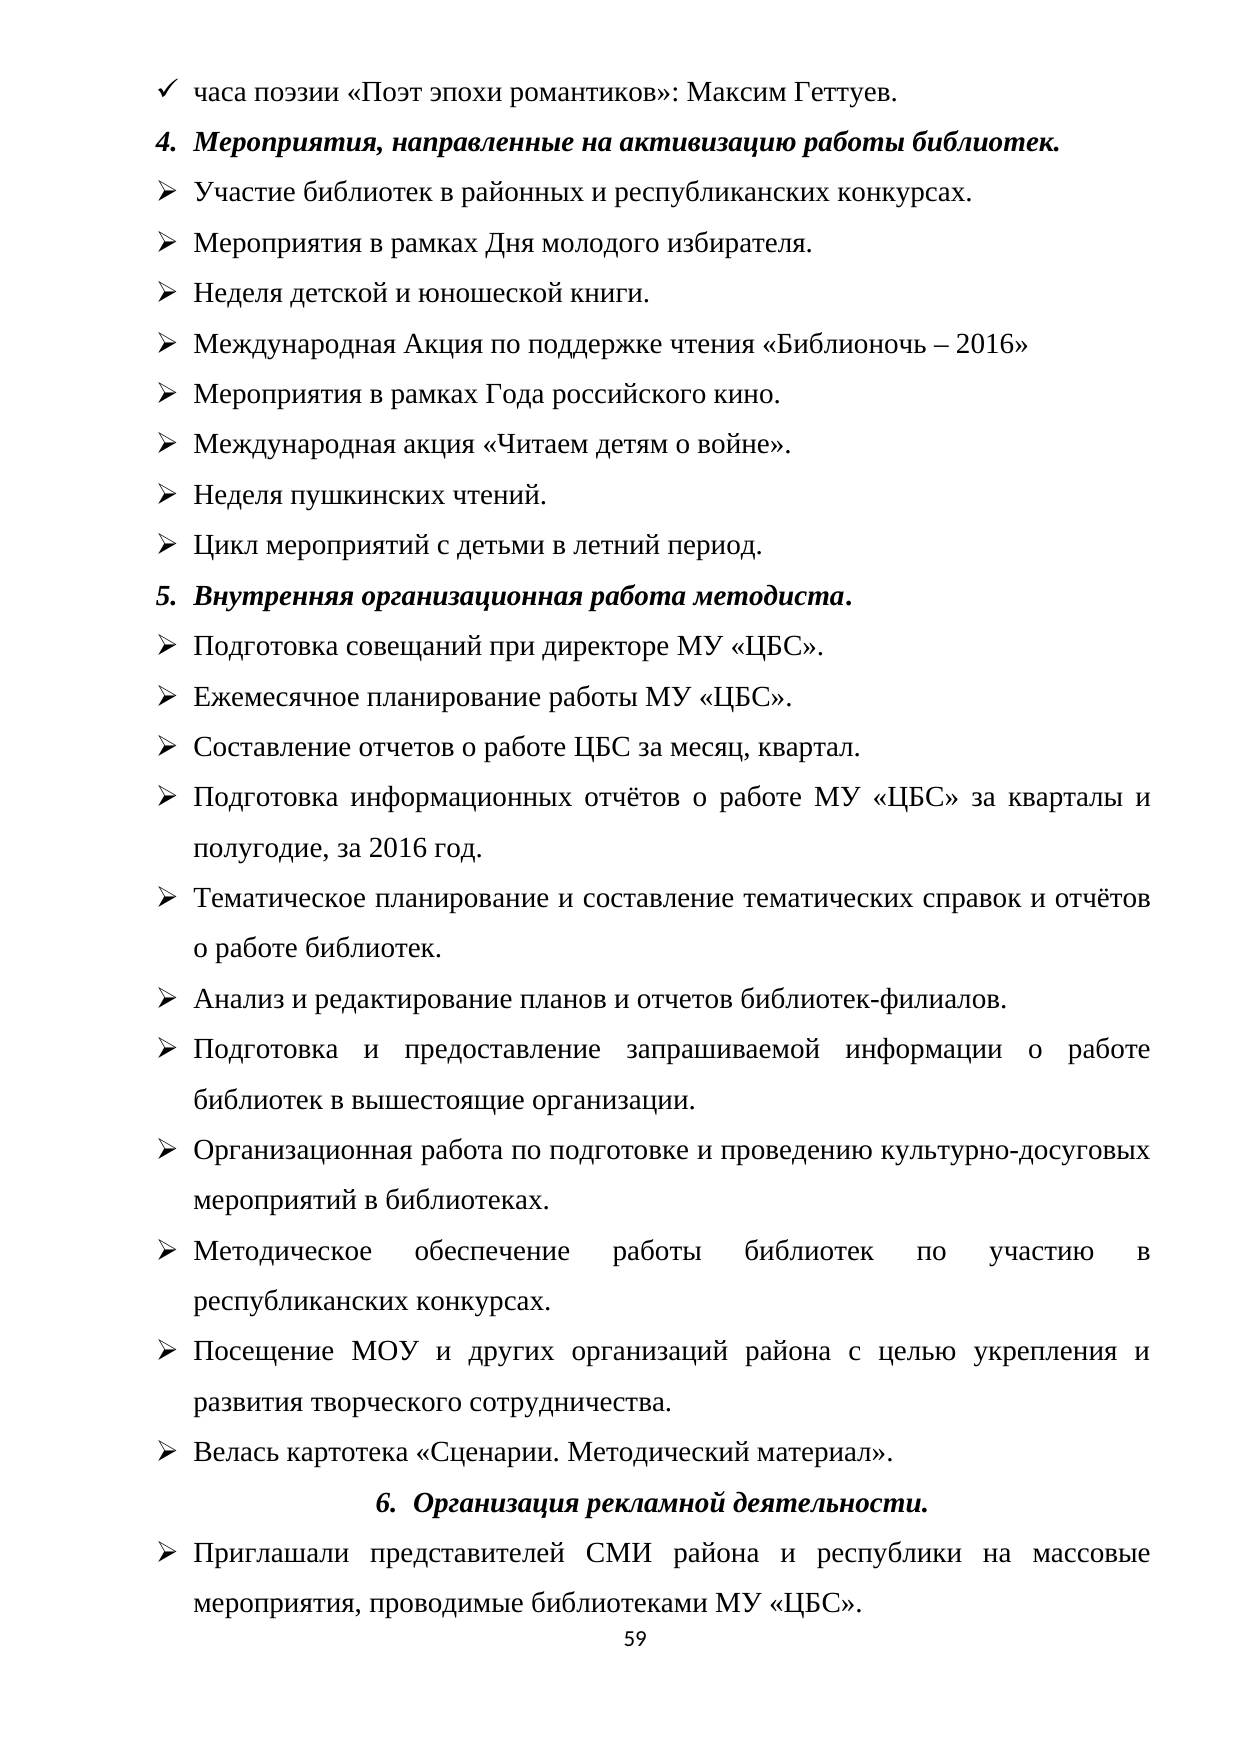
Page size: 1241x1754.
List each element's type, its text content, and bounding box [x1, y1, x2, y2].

list Мероприятия в рамках Года российского кино. [156, 376, 1152, 410]
list Участие библиотек в районных и республиканских конкурсах. [156, 174, 1152, 208]
list Подготовка и предоставление запрашиваемой информации о работе библиотек в вышестоящие организации. [156, 1031, 1152, 1115]
list Международная Акция по поддержке чтения «Библионочь – 2016» [156, 326, 1152, 359]
list Составление отчетов о работе ЦБС за месяц, квартал. [156, 729, 1152, 763]
list Велась картотека «Сценарии. Методический материал». [156, 1434, 1152, 1468]
list Неделя детской и юношеской книги. [156, 275, 1152, 309]
list Посещение МОУ и других организаций района с целью укрепления и развития творческого сотрудничества. [156, 1333, 1152, 1417]
list Подготовка совещаний при директоре МУ «ЦБС». [156, 628, 1152, 662]
list Мероприятия в рамках Дня молодого избирателя. [156, 225, 1152, 259]
list Подготовка информационных отчётов о работе МУ «ЦБС» за кварталы и полугодие, за 2016 год. [156, 779, 1152, 863]
list Организационная работа по подготовке и проведению культурно-досуговых мероприятий в библиотеках. [156, 1132, 1152, 1216]
list Неделя пушкинских чтений. [156, 477, 1152, 511]
list Анализ и редактирование планов и отчетов библиотек-филиалов. [156, 981, 1152, 1014]
list Цикл мероприятий с детьми в летний период. [156, 527, 1152, 561]
list Ежемесячное планирование работы МУ «ЦБС». [156, 679, 1152, 712]
list Внутренняя организационная работа методиста. [156, 578, 1152, 611]
list Методическое обеспечение работы библиотек по участию в республиканских конкурсах. [156, 1233, 1152, 1317]
list Приглашали представителей СМИ района и республики на массовые мероприятия, проводимые библиотеками МУ «ЦБС». [156, 1535, 1152, 1619]
list Мероприятия, направленные на активизацию работы библиотек. [156, 124, 1152, 158]
list Международная акция «Читаем детям о войне». [156, 427, 1152, 460]
list Организация рекламной деятельности. [156, 1485, 1152, 1518]
list Тематическое планирование и составление тематических справок и отчётов о работе библиотек. [156, 880, 1152, 964]
list часа поэзии «Поэт эпохи романтиков»: Максим Геттуев. [156, 74, 1152, 107]
